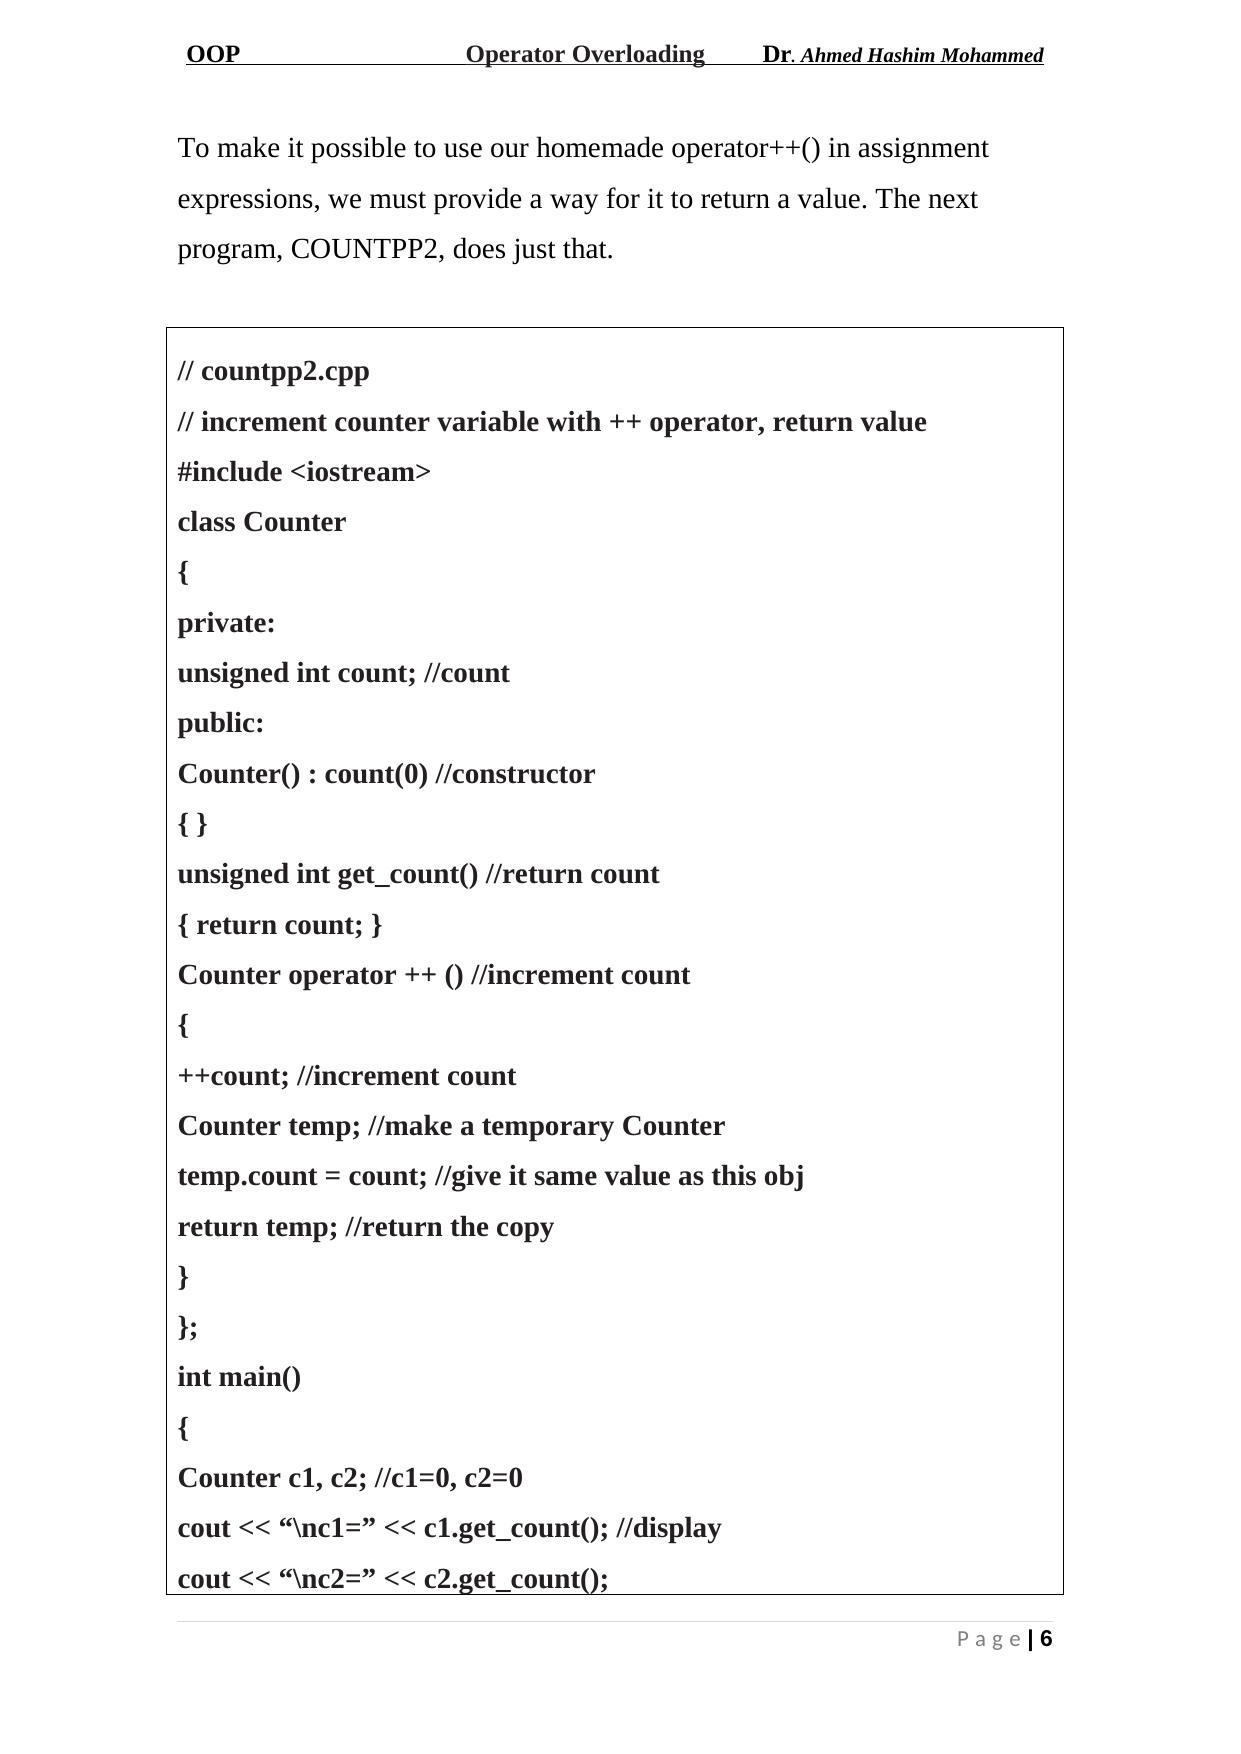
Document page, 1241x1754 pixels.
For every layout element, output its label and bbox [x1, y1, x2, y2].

table_header [167, 328, 1063, 1594]
text [177, 131, 1053, 265]
